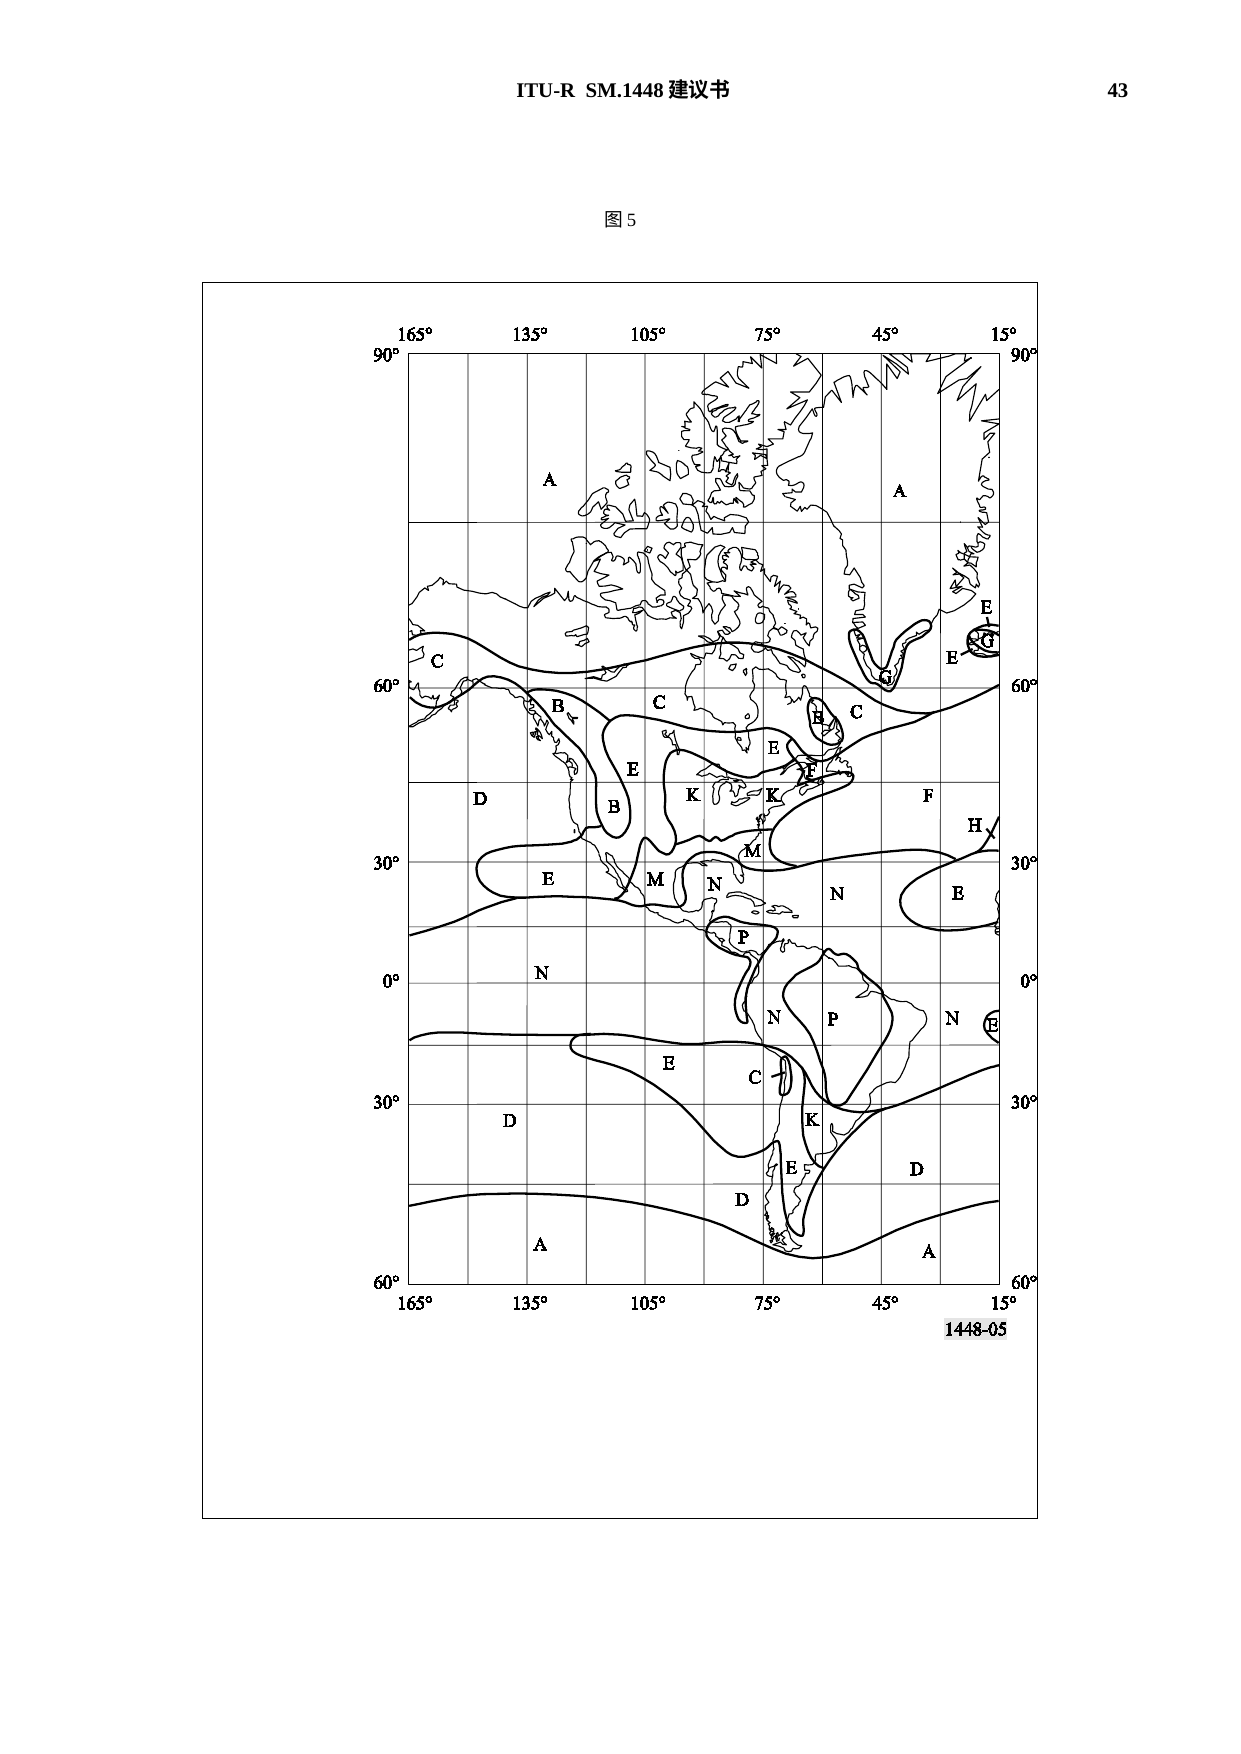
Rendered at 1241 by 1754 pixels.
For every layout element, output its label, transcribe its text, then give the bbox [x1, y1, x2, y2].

text 图5 [118, 207, 1122, 232]
